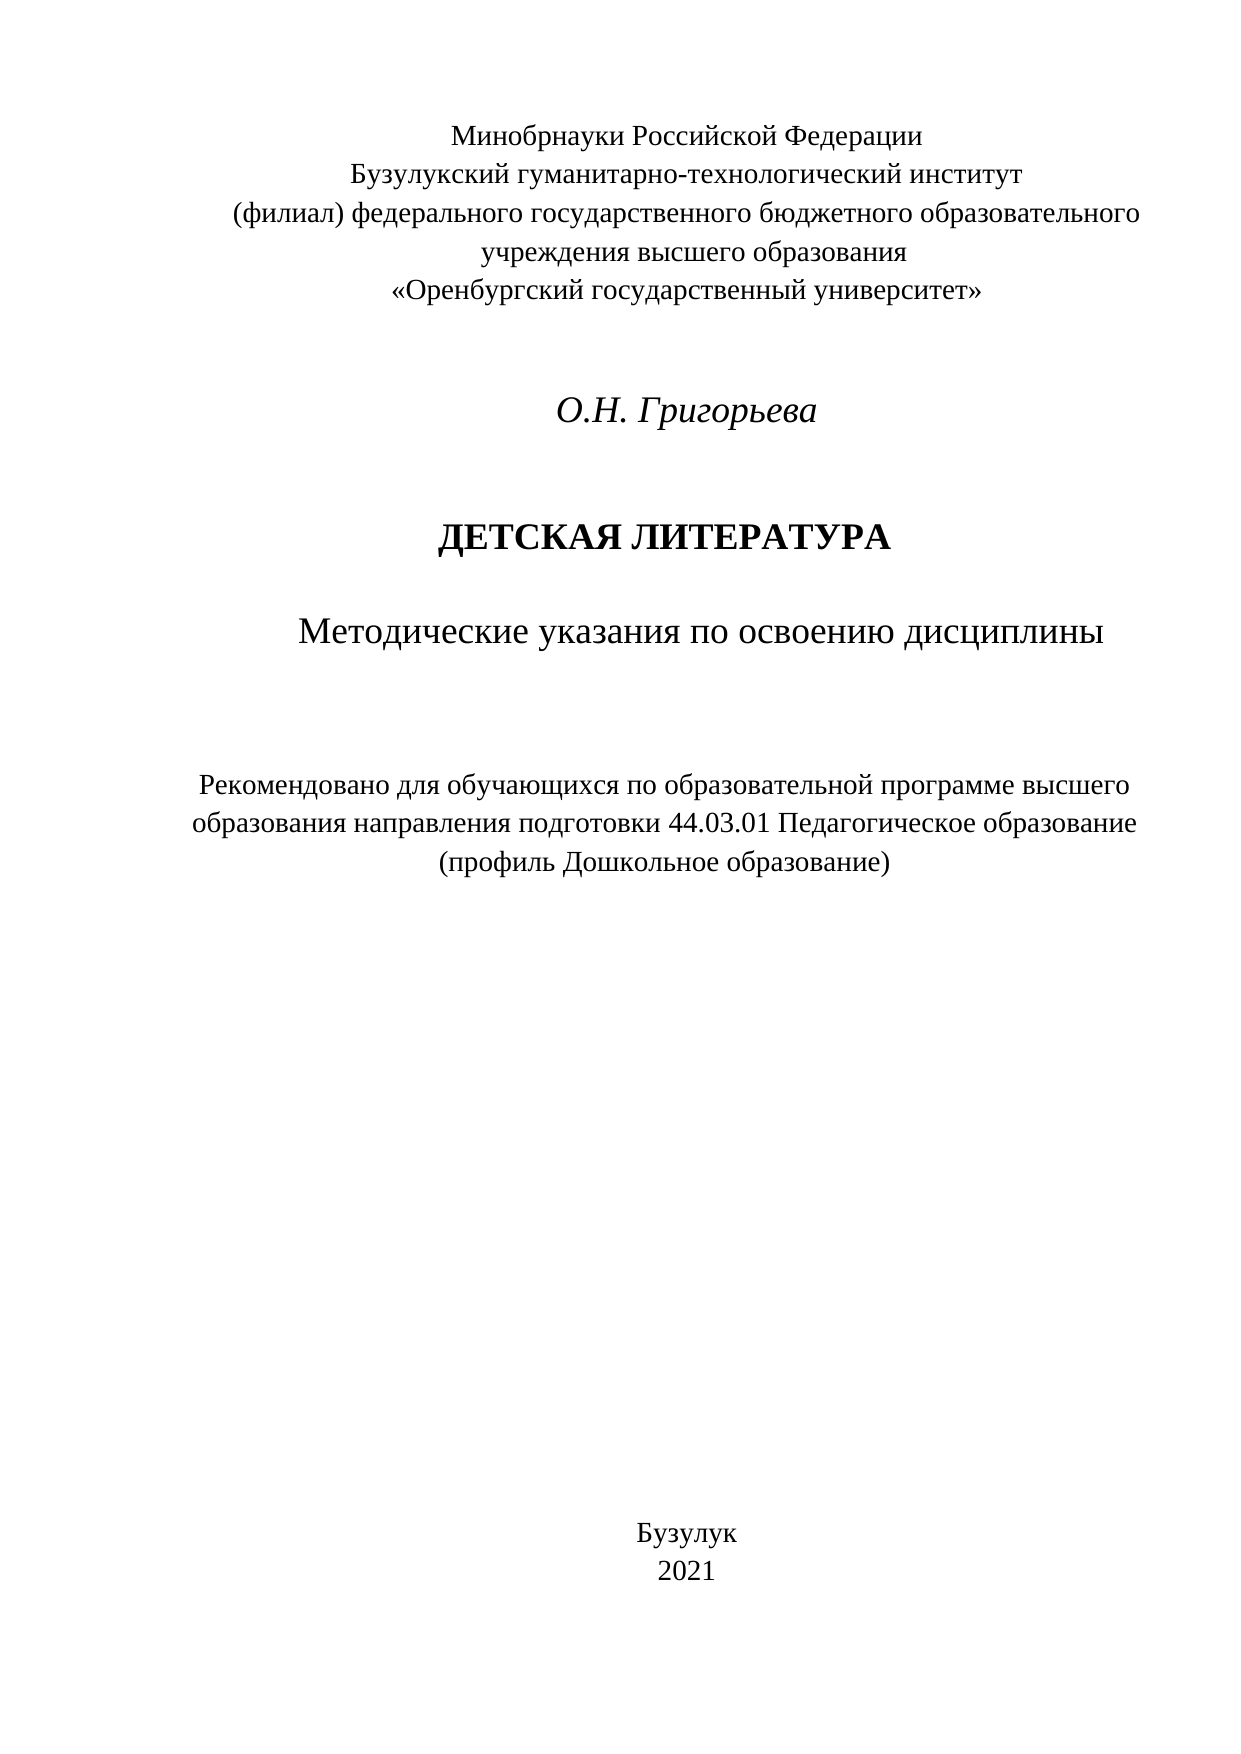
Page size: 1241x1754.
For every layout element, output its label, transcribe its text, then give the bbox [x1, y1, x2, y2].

text (профиль Дошкольное образование) [177, 844, 1152, 878]
text Бузулук [222, 1515, 1152, 1548]
text Бузулукский гуманитарно-технологический институт [222, 157, 1152, 190]
text Минобрнауки Российской Федерации [222, 118, 1152, 152]
text 2021 [222, 1553, 1152, 1587]
text Методические указания по освоению дисциплины [177, 608, 1152, 651]
text (филиал) федерального государственного бюджетного образовательного учреждения высшего образования [222, 195, 1152, 267]
text О.Н. Григорьева [222, 388, 1152, 431]
text «Оренбургский государственный университет» [222, 272, 1152, 306]
text ДЕТСКАЯ ЛИТЕРАТУРА [177, 514, 1152, 558]
text Рекомендовано для обучающихся по образовательной программе высшего образования направления подготовки 44.03.01 Педагогическое образование [177, 767, 1152, 839]
